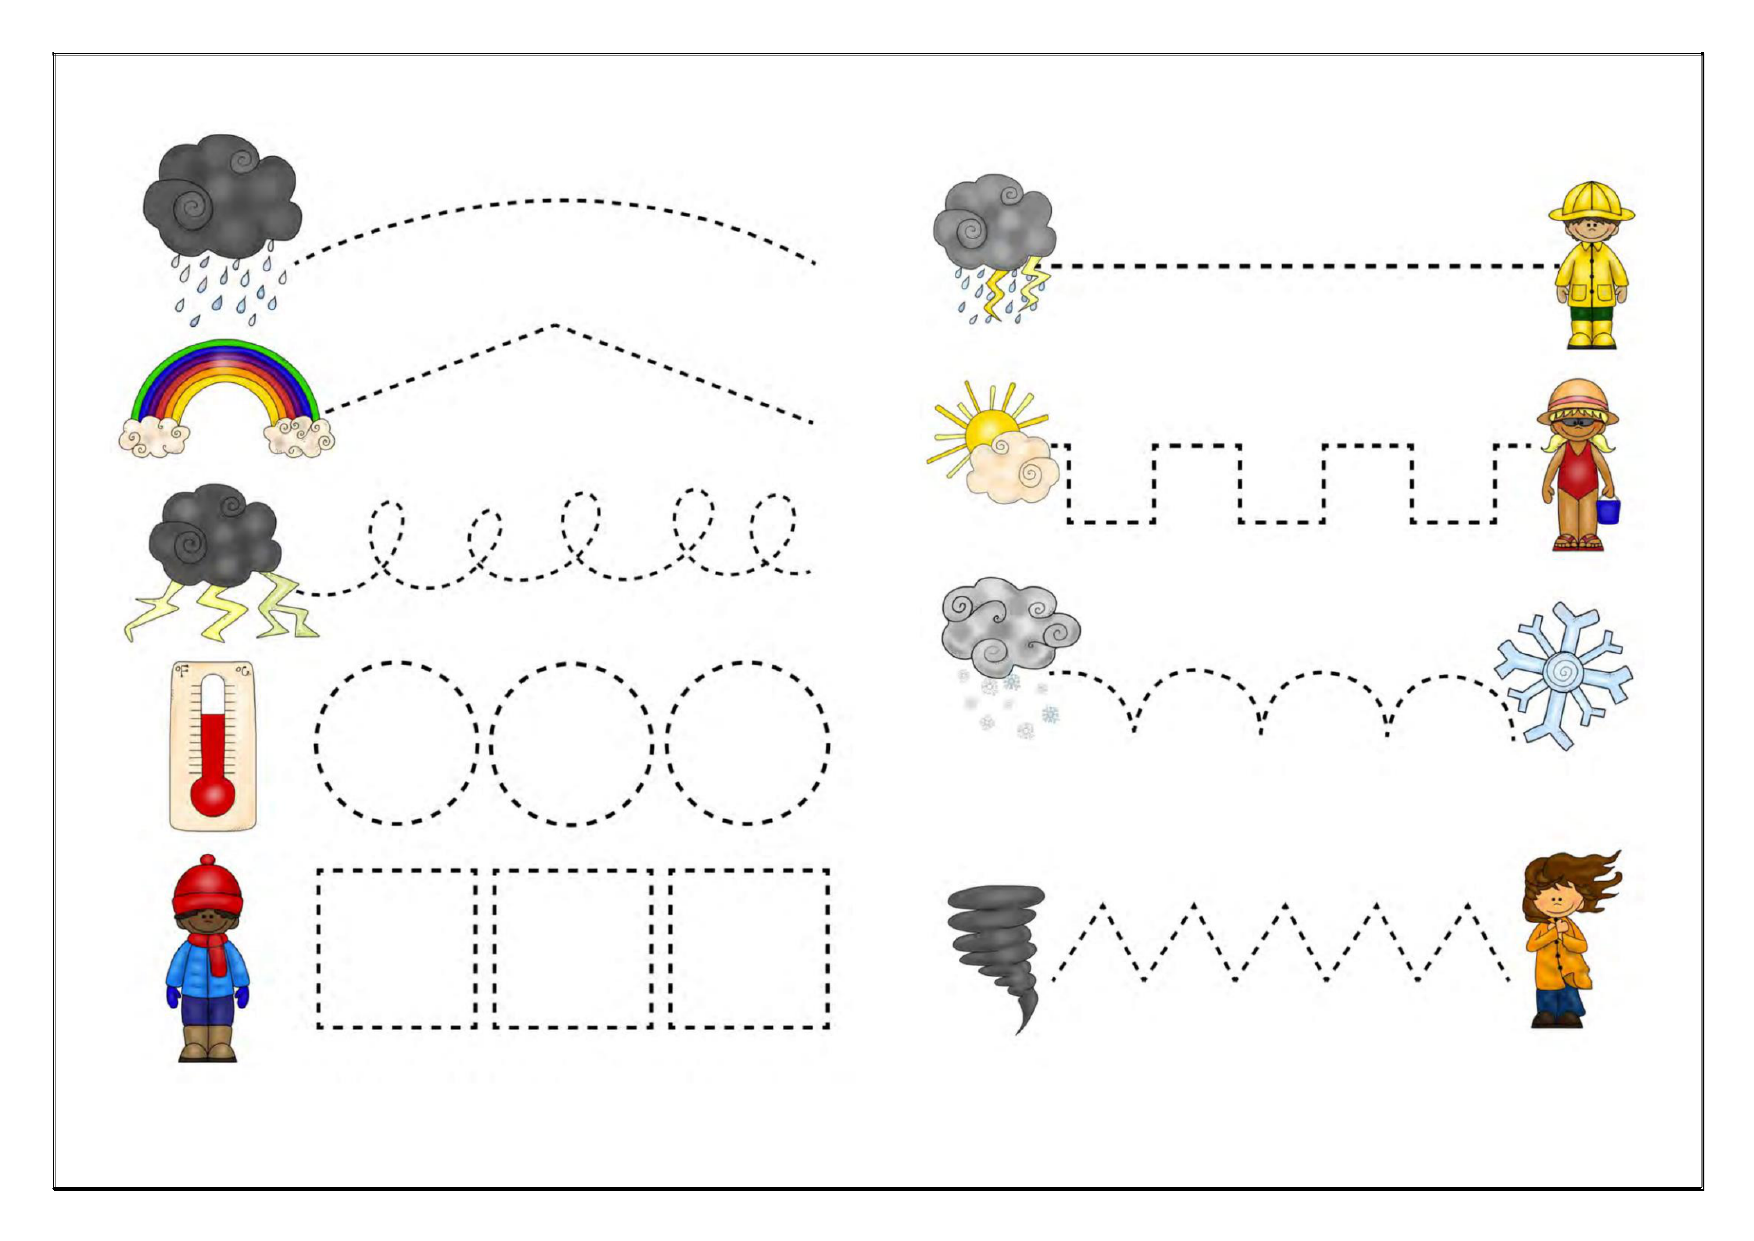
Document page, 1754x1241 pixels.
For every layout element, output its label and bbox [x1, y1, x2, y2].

picture [52, 52, 1705, 1191]
